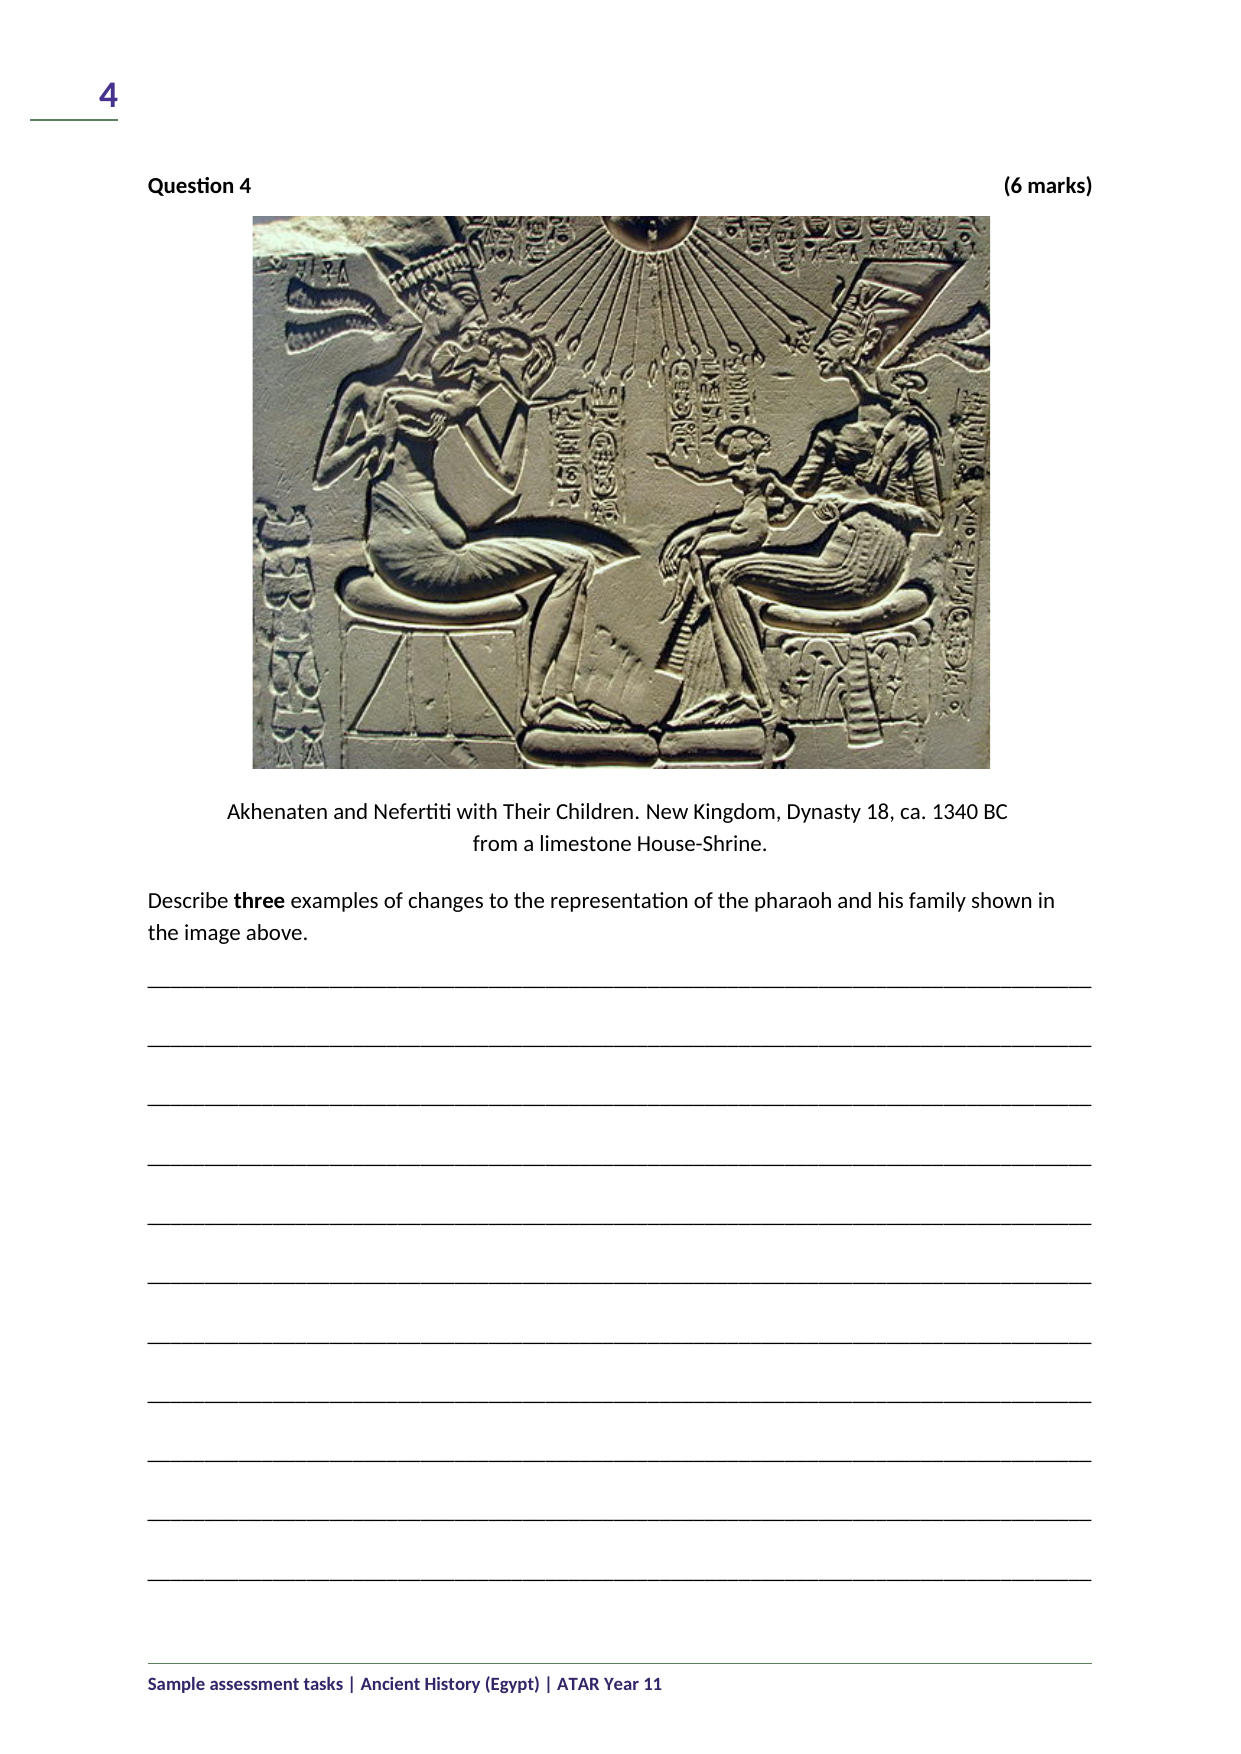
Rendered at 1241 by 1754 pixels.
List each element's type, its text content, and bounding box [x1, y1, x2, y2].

text Question 4 (6 marks) [148, 171, 1092, 199]
picture [252, 216, 991, 769]
text Akhenaten and Nefertiti with Their Children. New Kingdom, Dynasty 18, ca. 1340 BC from a limestone House-Shrine. [148, 797, 1092, 857]
text Describe three examples of changes to the representation of the pharaoh and his family shown in the image above. [148, 886, 1092, 946]
